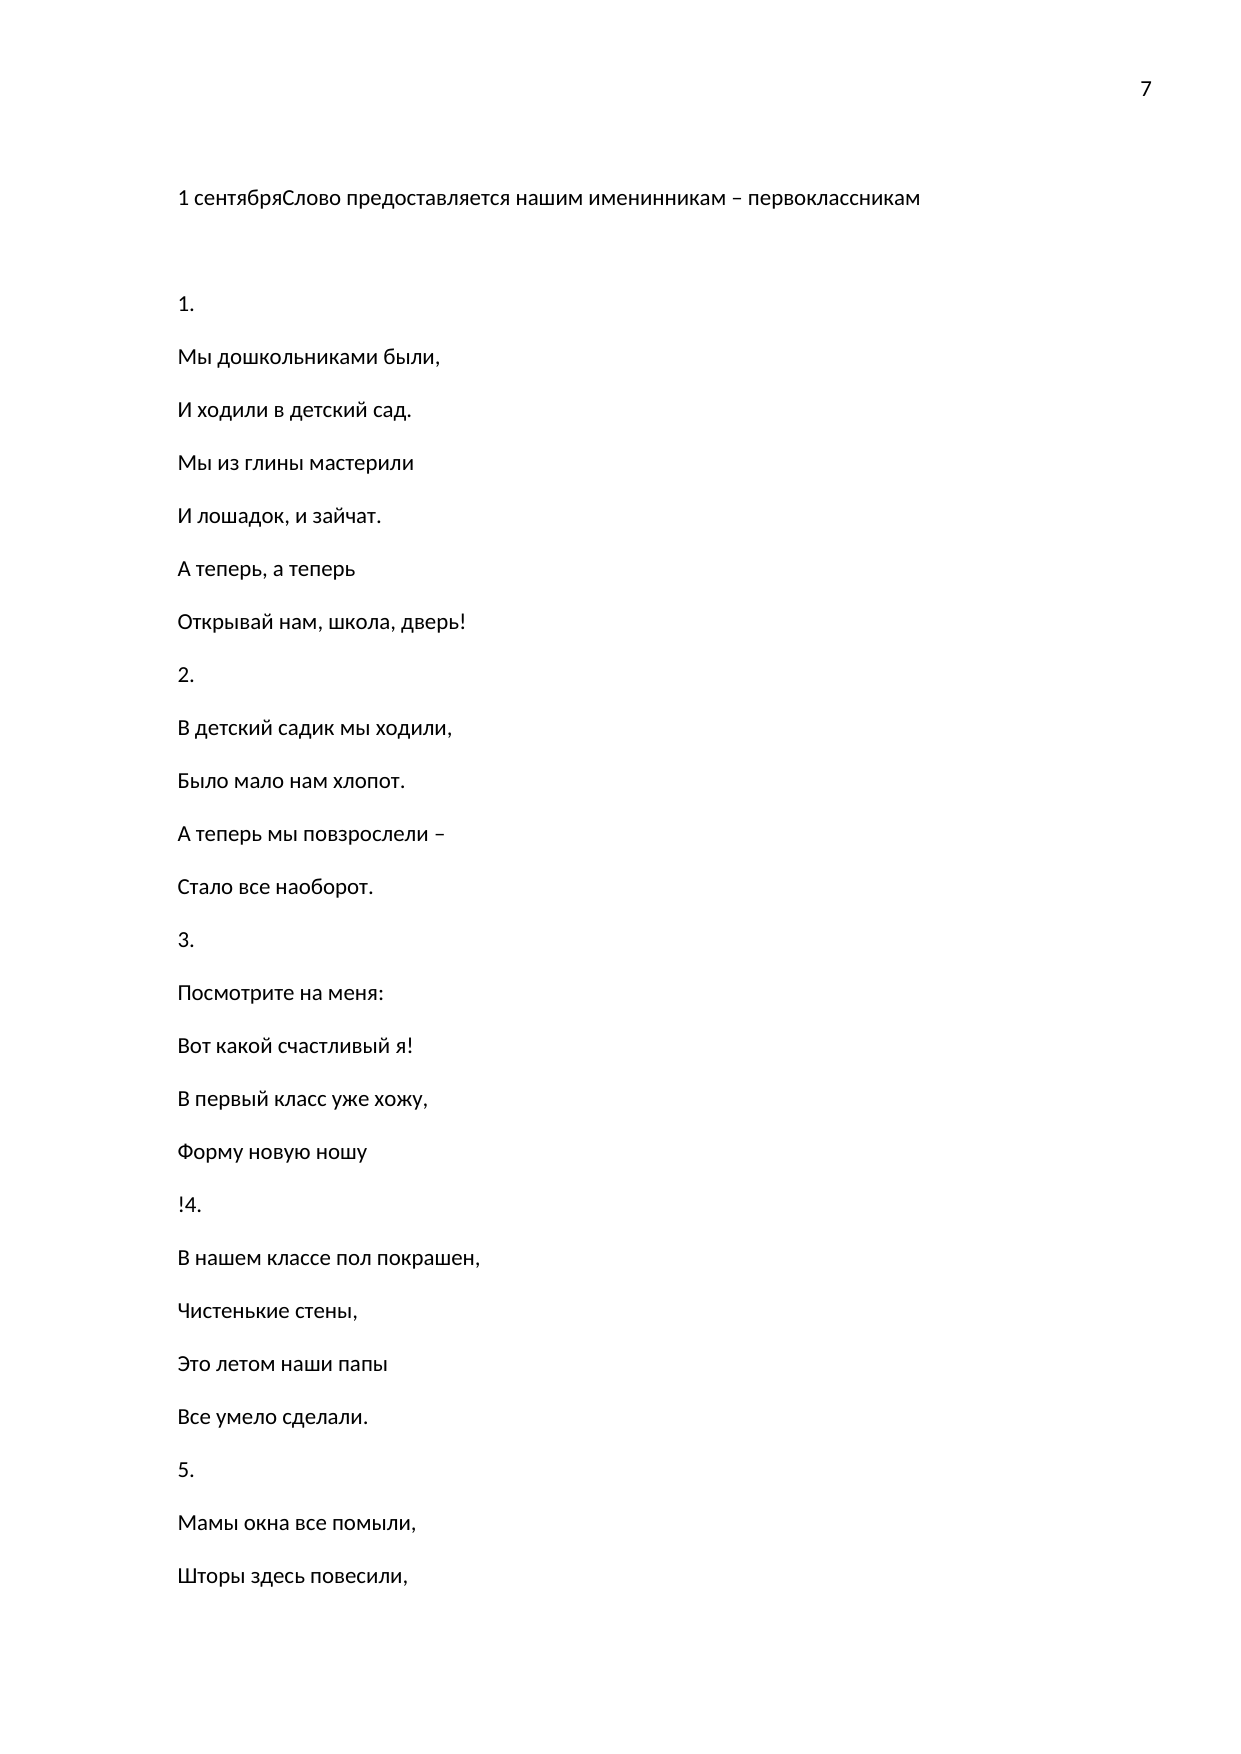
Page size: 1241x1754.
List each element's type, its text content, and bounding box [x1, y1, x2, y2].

text В детский садик мы ходили, [177, 713, 1152, 741]
text В первый класс уже хожу, [177, 1084, 1152, 1112]
text 1. [177, 289, 1152, 317]
text Шторы здесь повесили, [177, 1561, 1152, 1589]
text Стало все наоборот. [177, 872, 1152, 900]
text Мы дошкольниками были, [177, 342, 1152, 370]
text А теперь, а теперь [177, 554, 1152, 582]
text !4. [177, 1190, 1152, 1218]
text Форму новую ношу [177, 1137, 1152, 1165]
text Мамы окна все помыли, [177, 1508, 1152, 1536]
text Все умело сделали. [177, 1402, 1152, 1430]
text А теперь мы повзрослели – [177, 819, 1152, 847]
text Вот какой счастливый я! [177, 1031, 1152, 1059]
text 5. [177, 1455, 1152, 1483]
text Чистенькие стены, [177, 1296, 1152, 1324]
text Было мало нам хлопот. [177, 766, 1152, 794]
text 1 сентябряСлово предоставляется нашим именинникам – первоклассникам [177, 183, 1152, 211]
text Это летом наши папы [177, 1349, 1152, 1377]
text И лошадок, и зайчат. [177, 501, 1152, 529]
text Мы из глины мастерили [177, 448, 1152, 476]
text 2. [177, 660, 1152, 688]
text Открывай нам, школа, дверь! [177, 607, 1152, 635]
text 3. [177, 925, 1152, 953]
text Посмотрите на меня: [177, 978, 1152, 1006]
text И ходили в детский сад. [177, 395, 1152, 423]
text В нашем классе пол покрашен, [177, 1243, 1152, 1271]
